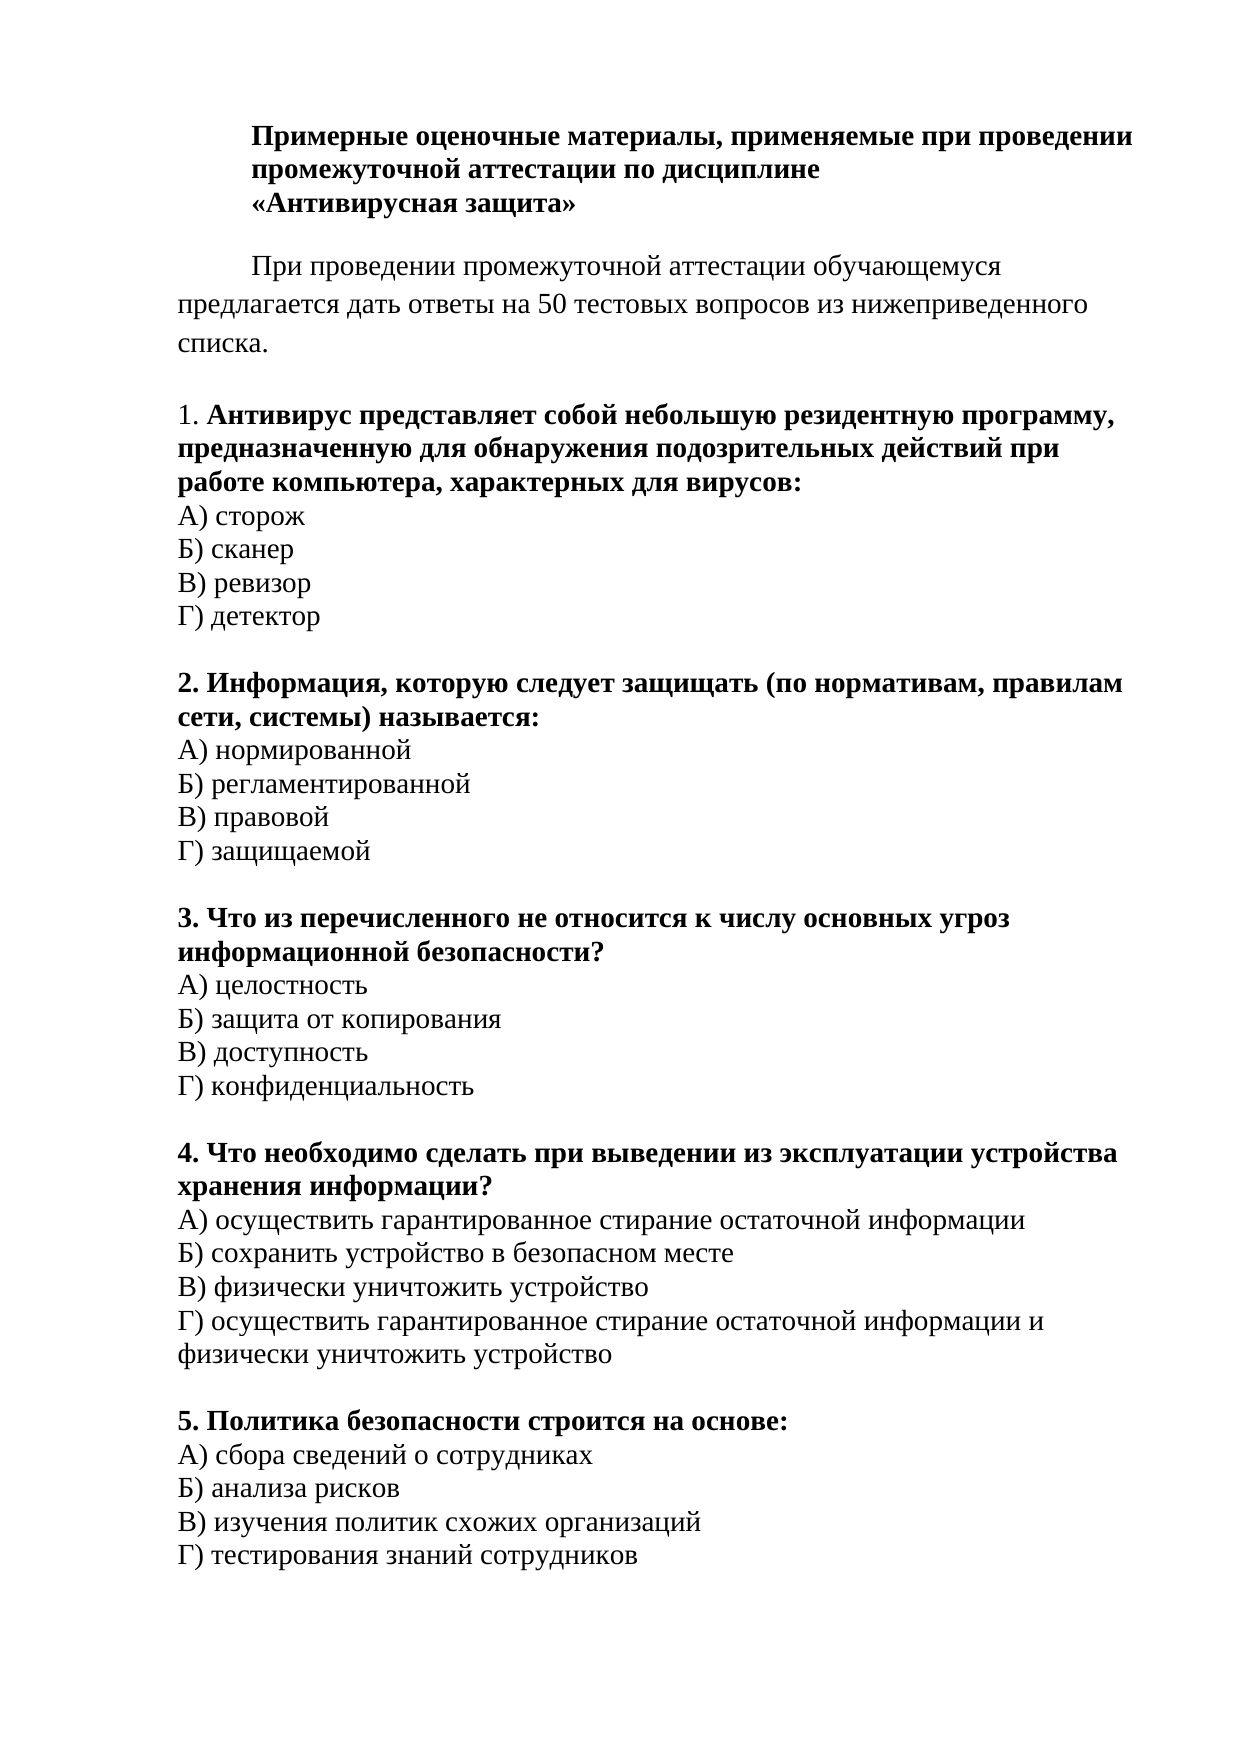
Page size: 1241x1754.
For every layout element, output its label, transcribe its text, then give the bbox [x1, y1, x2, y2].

text 2. Информация, которую следует защищать (по нормативам, правилам сети, системы) называется: [177, 665, 1152, 732]
text Г) детектор [177, 598, 1152, 632]
text А) сторож [177, 498, 1152, 531]
text «Антивирусная защита» [177, 185, 1152, 219]
text Б) сканер [177, 531, 1152, 565]
text Примерные оценочные материалы, применяемые при проведении [177, 118, 1152, 152]
text А) нормированной Б) регламентированной В) правовой Г) защищаемой [177, 732, 1152, 867]
text 4. Что необходимо сделать при выведении из эксплуатации устройства хранения информации? А) осуществить гарантированное стирание остаточной информации Б) сохранить устройство в безопасном месте В) физически уничтожить устройство Г) осуществить гарантированное стирание остаточной информации и физически уничтожить устройство [177, 1135, 1152, 1370]
text При проведении промежуточной аттестации обучающемуся предлагается дать ответы на 50 тестовых вопросов из нижеприведенного списка. [177, 248, 1152, 358]
text 3. Что из перечисленного не относится к числу основных угроз информационной безопасности? А) целостность Б) защита от копирования В) доступность Г) конфиденциальность [368, 900, 1152, 1101]
text 5. Политика безопасности строится на основе: А) сбора сведений о сотрудниках Б) анализа рисков В) изучения политик схожих организаций Г) тестирования знаний сотрудников [177, 1403, 1152, 1571]
text промежуточной аттестации по дисциплине [177, 152, 1152, 185]
text В) ревизор [177, 565, 1152, 598]
text 1. Антивирус представляет собой небольшую резидентную программу, предназначенную для обнаружения подозрительных действий при работе компьютера, характерных для вирусов: [177, 397, 1152, 498]
